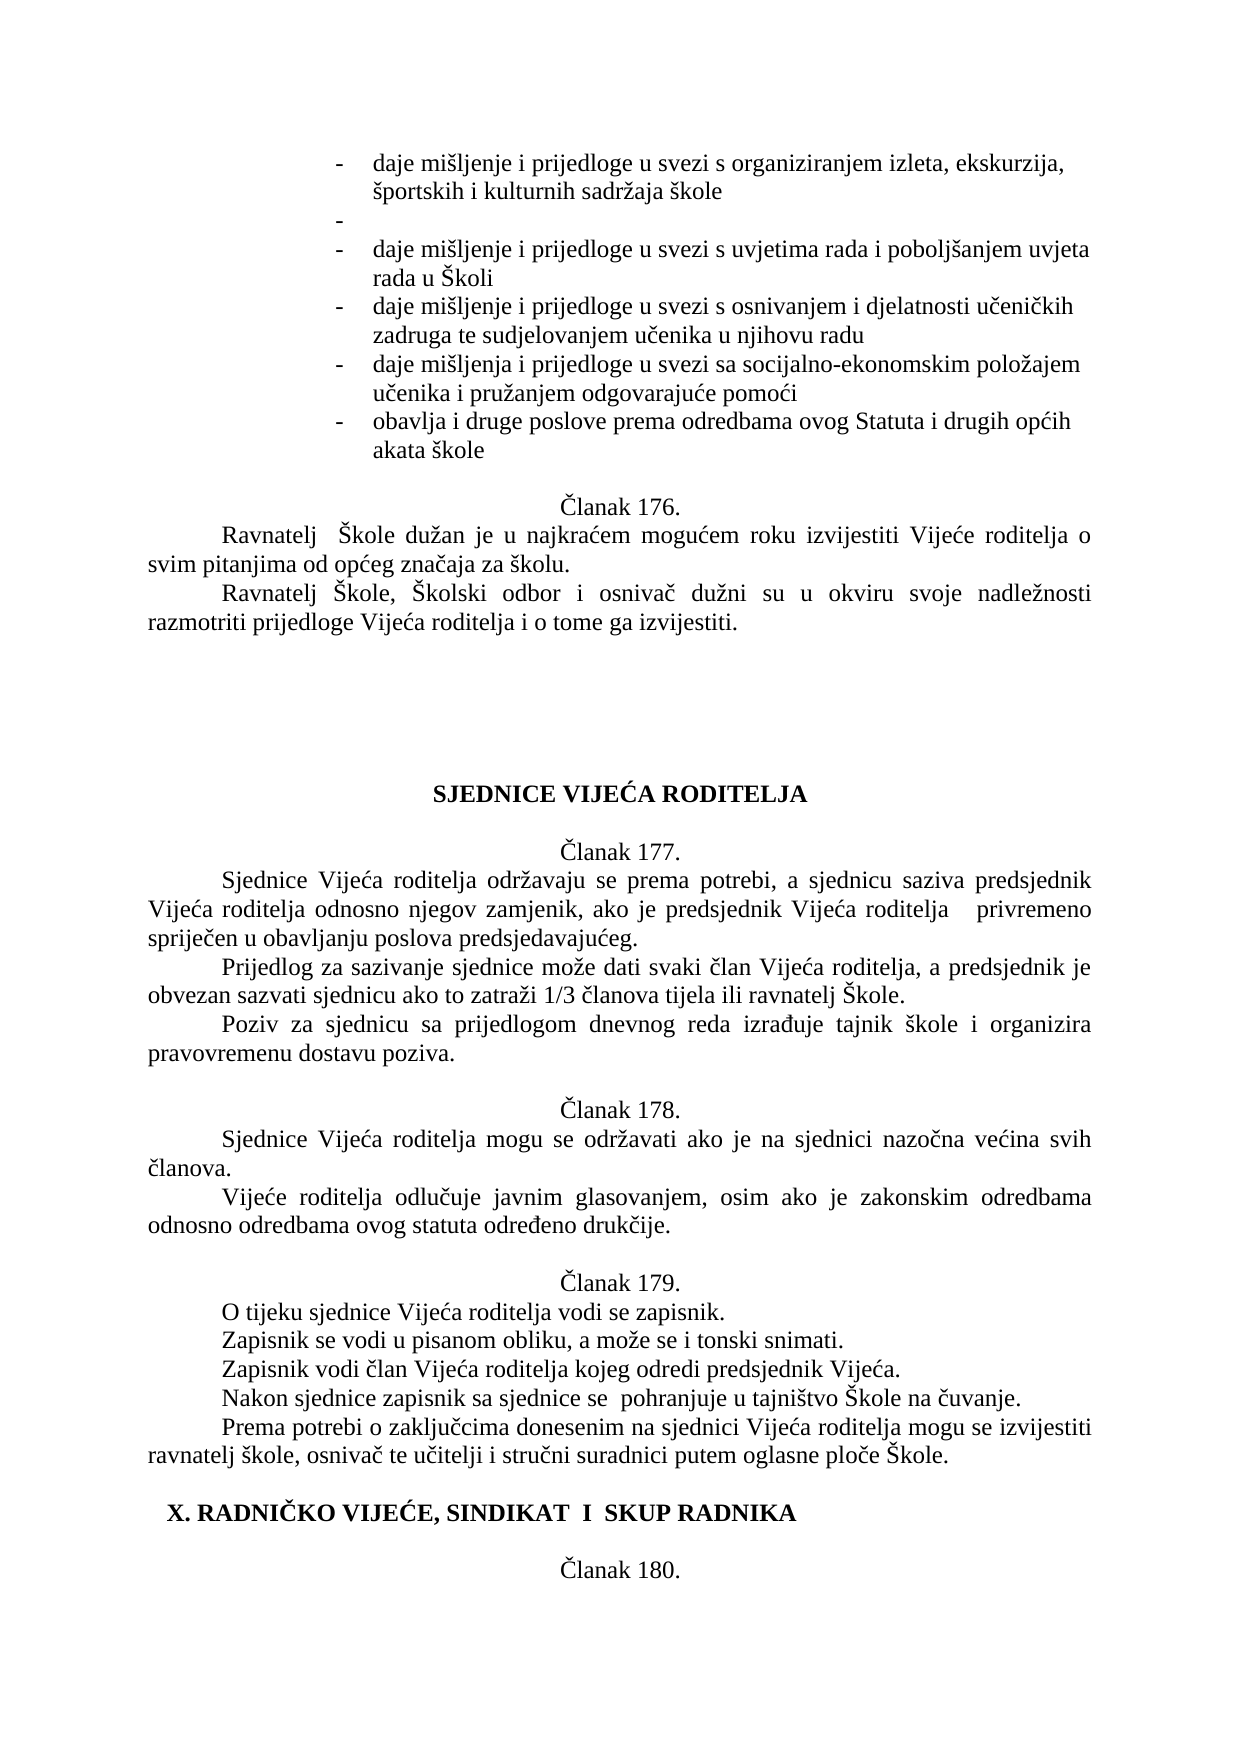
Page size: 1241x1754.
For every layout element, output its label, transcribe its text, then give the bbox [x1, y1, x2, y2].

list daje mišljenje i prijedloge u svezi s uvjetima rada i poboljšanjem uvjeta rada u Školi [335, 234, 1093, 291]
text Zapisnik se vodi u pisanom obliku, a može se i tonski snimati. [148, 1326, 1093, 1354]
text Vijeće roditelja odlučuje javnim glasovanjem, osim ako je zakonskim odredbama odnosno odredbama ovog statuta određeno drukčije. [148, 1182, 1093, 1239]
text O tijeku sjednice Vijeća roditelja vodi se zapisnik. [148, 1297, 1093, 1326]
list obavlja i druge poslove prema odredbama ovog Statuta i drugih općih akata škole [335, 406, 1093, 464]
text SJEDNICE VIJEĆA RODITELJA [148, 779, 1093, 808]
text Zapisnik vodi član Vijeća roditelja kojeg odredi predsjednik Vijeća. [148, 1354, 1093, 1383]
text Članak 179. [148, 1268, 1093, 1297]
text Prijedlog za sazivanje sjednice može dati svaki član Vijeća roditelja, a predsjednik je obvezan sazvati sjednicu ako to zatraži 1/3 članova tijela ili ravnatelj Škole. [148, 952, 1093, 1009]
text Poziv za sjednicu sa prijedlogom dnevnog reda izrađuje tajnik škole i organizira pravovremenu dostavu poziva. [148, 1009, 1093, 1067]
text Ravnatelj Škole, Školski odbor i osnivač dužni su u okviru svoje nadležnosti razmotriti prijedloge Vijeća roditelja i o tome ga izvijestiti. [148, 578, 1093, 636]
list daje mišljenje i prijedloge u svezi s organiziranjem izleta, ekskurzija, športskih i kulturnih sadržaja škole [335, 148, 1093, 205]
text Članak 180. [148, 1556, 1093, 1584]
text Sjednice Vijeća roditelja mogu se održavati ako je na sjednici nazočna većina svih članova. [148, 1124, 1093, 1182]
text Članak 176. [148, 492, 1093, 521]
list daje mišljenje i prijedloge u svezi s osnivanjem i djelatnosti učeničkih zadruga te sudjelovanjem učenika u njihovu radu [335, 291, 1093, 349]
text Prema potrebi o zaključcima donesenim na sjednici Vijeća roditelja mogu se izvijestiti ravnatelj škole, osnivač te učitelji i stručni suradnici putem oglasne ploče Škole. [148, 1412, 1093, 1469]
text Sjednice Vijeća roditelja održavaju se prema potrebi, a sjednicu saziva predsjednik Vijeća roditelja odnosno njegov zamjenik, ako je predsjednik Vijeća roditelja privremeno spriječen u obavljanju poslova predsjedavajućeg. [148, 866, 1093, 952]
text Članak 178. [148, 1096, 1093, 1124]
text Nakon sjednice zapisnik sa sjednice se pohranjuje u tajništvo Škole na čuvanje. [148, 1383, 1093, 1412]
text Članak 177. [148, 837, 1093, 866]
text Ravnatelj Škole dužan je u najkraćem mogućem roku izvijestiti Vijeće roditelja o svim pitanjima od općeg značaja za školu. [148, 521, 1093, 578]
list daje mišljenja i prijedloge u svezi sa socijalno-ekonomskim položajem učenika i pružanjem odgovarajuće pomoći [335, 349, 1093, 406]
text X. RADNIČKO VIJEĆE, SINDIKAT I SKUP RADNIKA [148, 1498, 1093, 1527]
